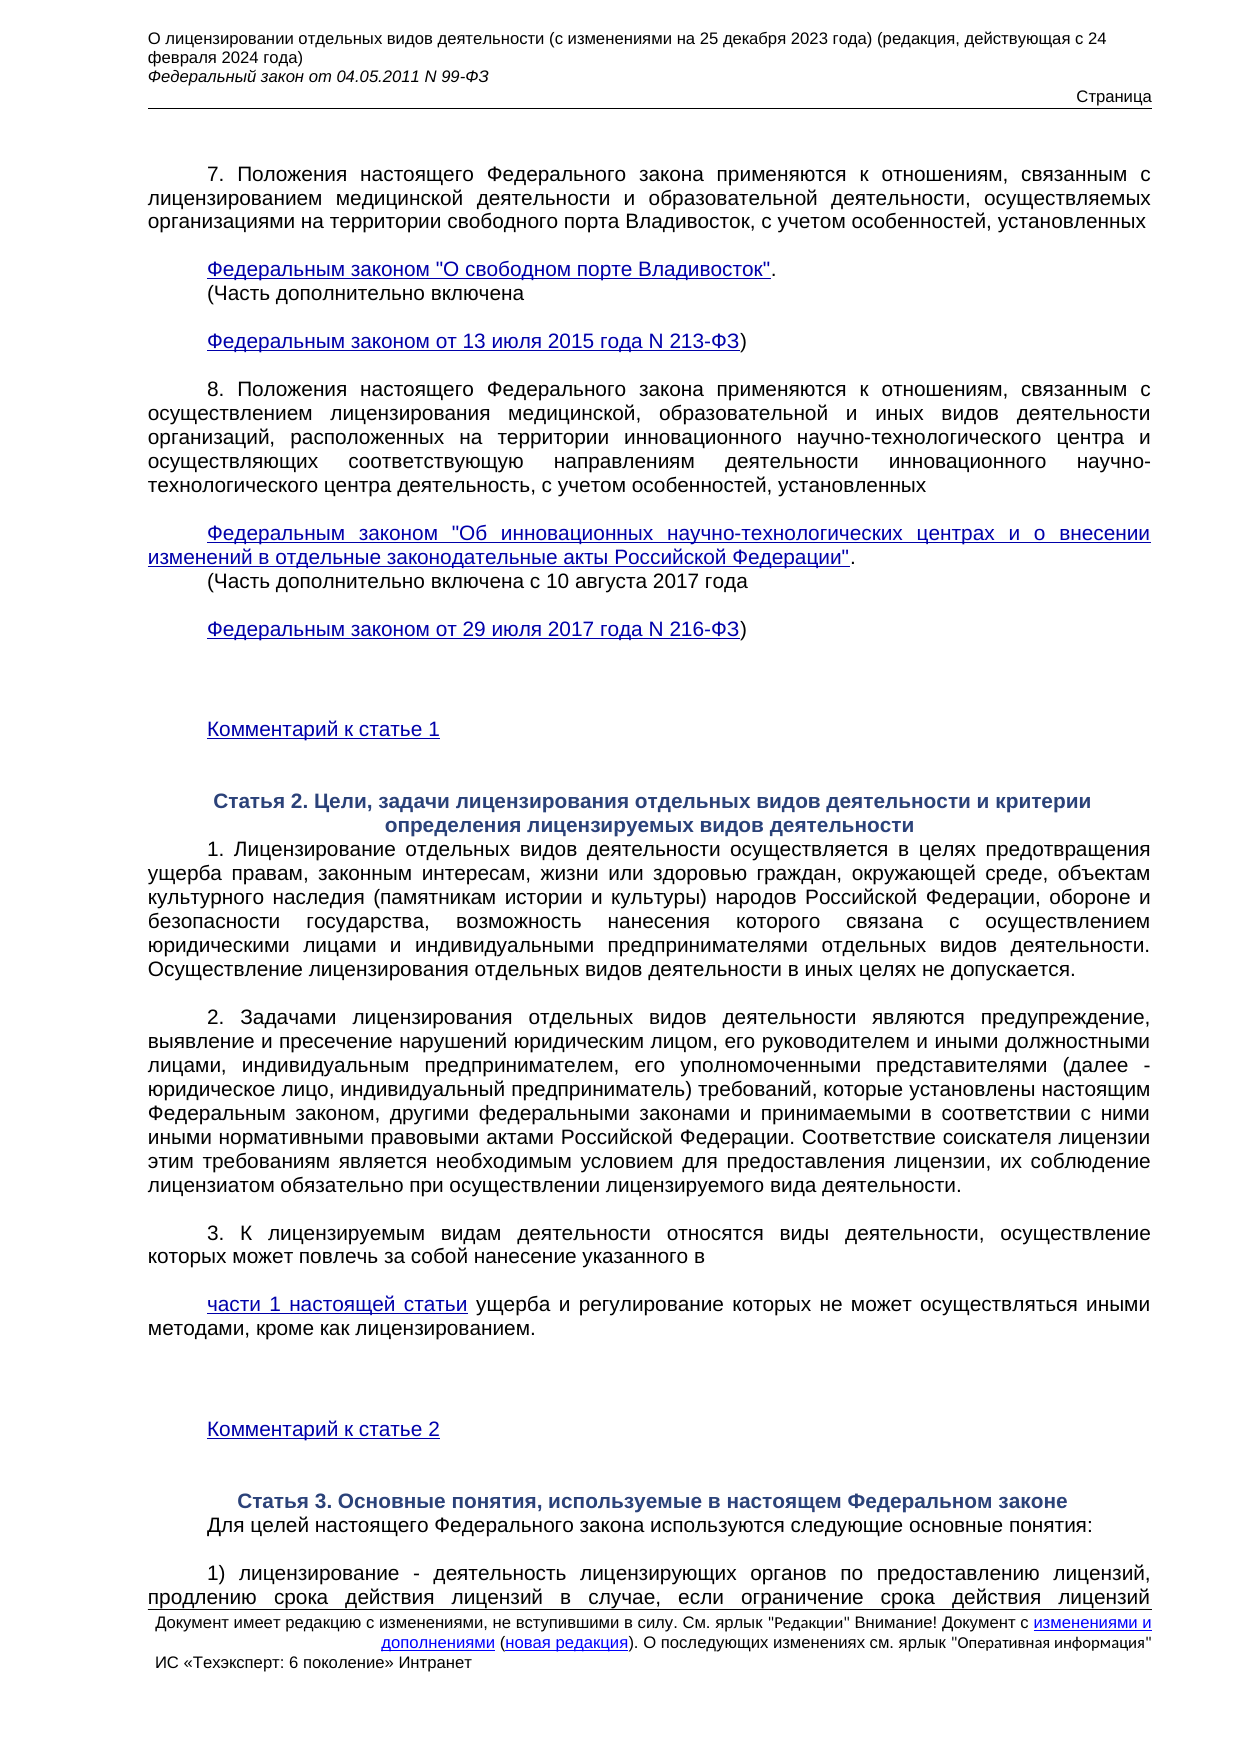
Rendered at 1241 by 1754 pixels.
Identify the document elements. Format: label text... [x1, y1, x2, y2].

text 2. Задачами лицензирования отдельных видов деятельности являются предупреждение, выявление и пресечение нарушений юридическим лицом, его руководителем и иными должностными лицами, индивидуальным предпринимателем, его уполномоченными представителями (далее - юридическое лицо, индивидуальный предприниматель) требований, которые установлены настоящим Федеральным законом, другими федеральными законами и принимаемыми в соответствии с ними иными нормативными правовыми актами Российской Федерации. Соответствие соискателя лицензии этим требованиям является необходимым условием для предоставления лицензии, их соблюдение лицензиатом обязательно при осуществлении лицензируемого вида деятельности. [148, 1005, 1152, 1196]
text (Часть дополнительно включена с 10 августа 2017 года [148, 569, 1152, 593]
text Федеральным законом "О свободном порте Владивосток". [148, 257, 1152, 281]
text части 1 настоящей статьи ущерба и регулирование которых не может осуществляться иными методами, кроме как лицензированием. [148, 1292, 1152, 1340]
text (Часть дополнительно включена [148, 281, 1152, 305]
text Комментарий к статье 2 [148, 1417, 1152, 1441]
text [148, 1561, 1152, 1608]
text Статья 3. Основные понятия, используемые в настоящем Федеральном законе [148, 1489, 1152, 1513]
text Для целей настоящего Федерального закона используются следующие основные понятия: [148, 1513, 1152, 1537]
text Федеральным законом "Об инновационных научно-технологических центрах и о внесении изменений в отдельные законодательные акты Российской Федерации". [148, 521, 1152, 569]
text Федеральным законом от 13 июля 2015 года N 213-ФЗ) [148, 329, 1152, 353]
text 1. Лицензирование отдельных видов деятельности осуществляется в целях предотвращения ущерба правам, законным интересам, жизни или здоровью граждан, окружающей среде, объектам культурного наследия (памятникам истории и культуры) народов Российской Федерации, обороне и безопасности государства, возможность нанесения которого связана с осуществлением юридическими лицами и индивидуальными предпринимателями отдельных видов деятельности. Осуществление лицензирования отдельных видов деятельности в иных целях не допускается. [148, 837, 1152, 981]
text 8. Положения настоящего Федерального закона применяются к отношениям, связанным с осуществлением лицензирования медицинской, образовательной и иных видов деятельности организаций, расположенных на территории инновационного научно-технологического центра и осуществляющих соответствующую направлениям деятельности инновационного научно-технологического центра деятельность, с учетом особенностей, установленных [148, 377, 1152, 497]
text Статья 2. Цели, задачи лицензирования отдельных видов деятельности и критерии определения лицензируемых видов деятельности [148, 789, 1152, 837]
text 3. К лицензируемым видам деятельности относятся виды деятельности, осуществление которых может повлечь за собой нанесение указанного в [148, 1220, 1152, 1268]
text 7. Положения настоящего Федерального закона применяются к отношениям, связанным с лицензированием медицинской деятельности и образовательной деятельности, осуществляемых организациями на территории свободного порта Владивосток, с учетом особенностей, установленных [148, 161, 1152, 233]
text Федеральным законом от 29 июля 2017 года N 216-ФЗ) [148, 617, 1152, 641]
text Комментарий к статье 1 [148, 717, 1152, 741]
